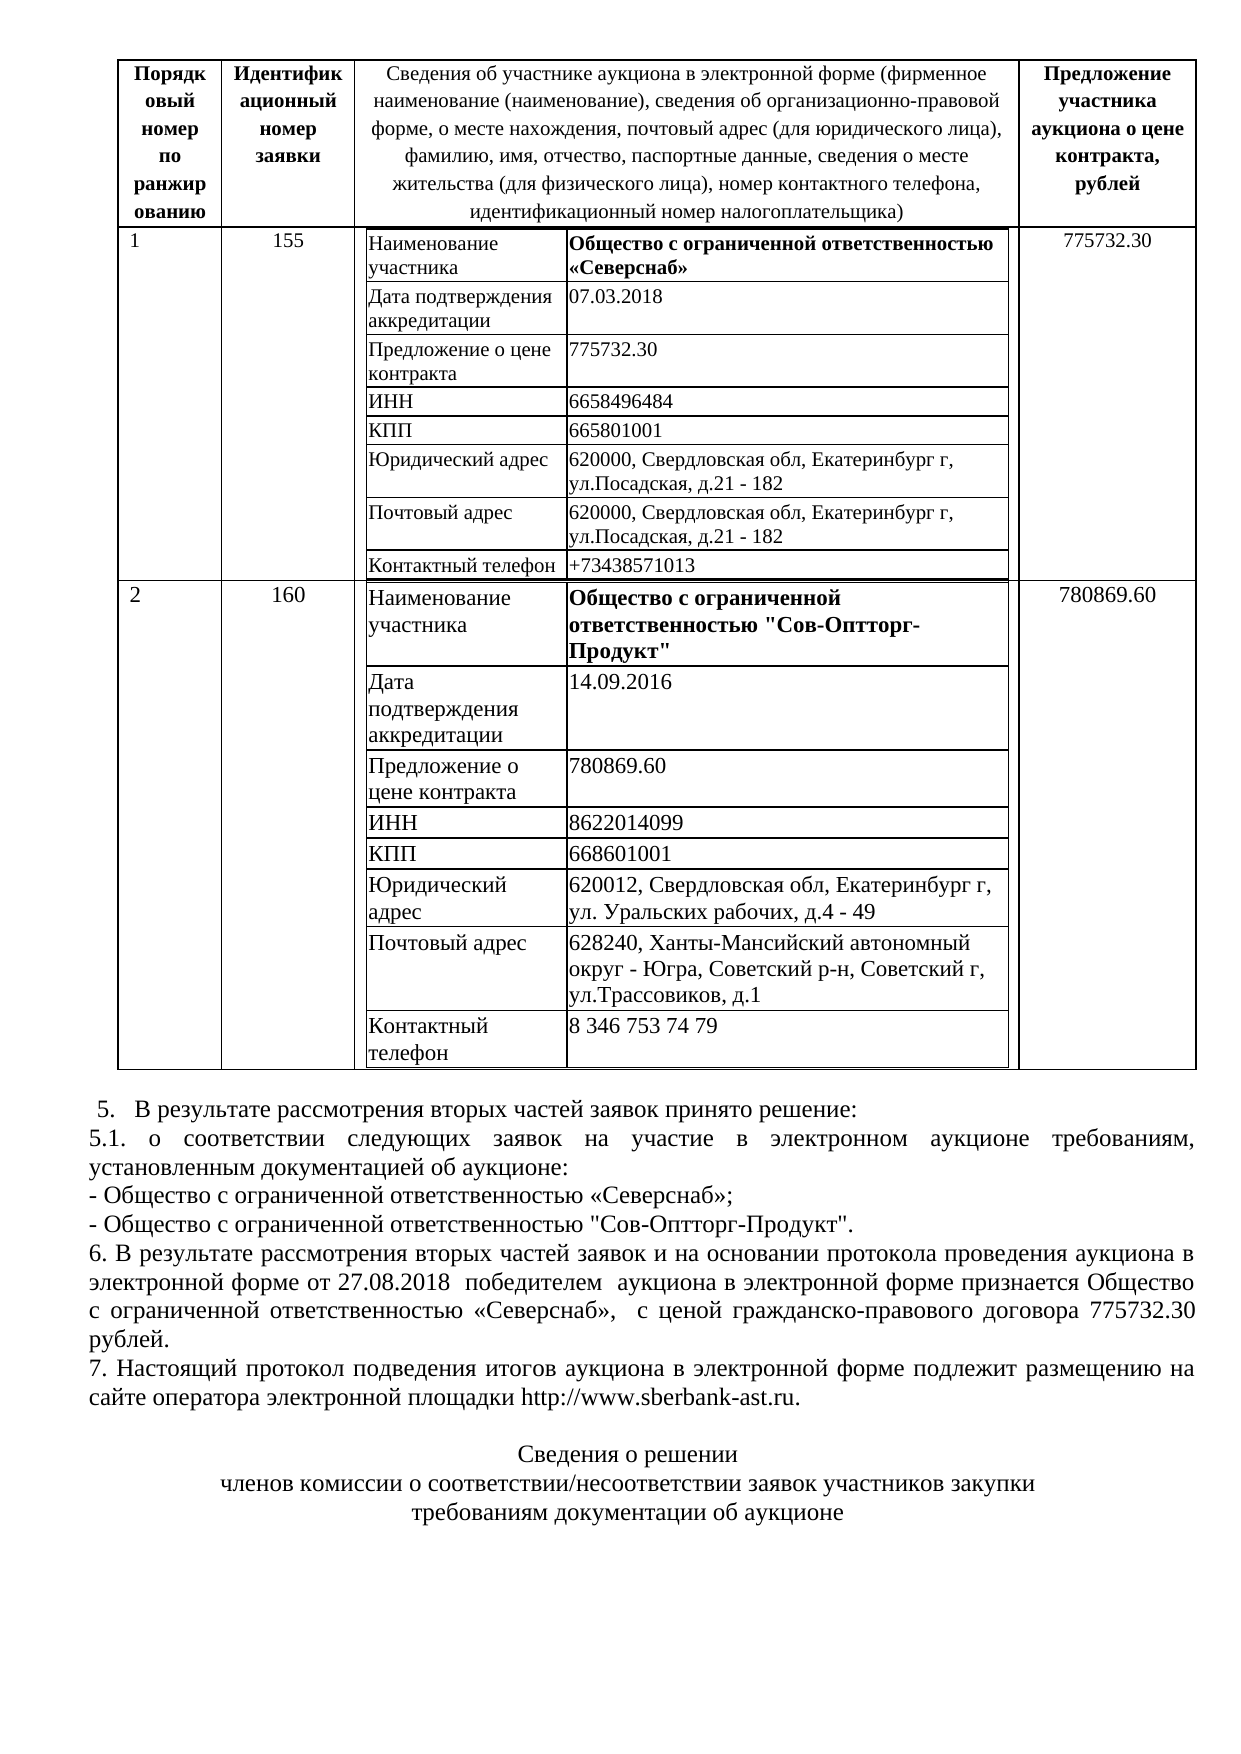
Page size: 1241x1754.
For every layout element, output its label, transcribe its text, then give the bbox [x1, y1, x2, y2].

table_cell [568, 282, 1008, 334]
table_cell [367, 282, 566, 334]
table_cell [568, 388, 1008, 415]
text - Общество с ограниченной ответственностью «Северснаб»; [89, 1180, 1196, 1209]
table_cell [367, 445, 566, 497]
table_cell [568, 667, 1008, 749]
table_cell 1 [119, 228, 221, 580]
table_header Порядковый номер по ранжированию [119, 61, 221, 226]
table_cell 780869.60 [1020, 581, 1195, 1068]
text 6. В результате рассмотрения вторых частей заявок и на основании протокола проведения аукциона в электронной форме от 27.08.2018 победителем аукциона в электронной форме признается Общество с ограниченной ответственностью «Северснаб», с ценой гражданско-правового договора 775732.30 рублей. [89, 1238, 1196, 1353]
table_cell [367, 417, 566, 444]
table_cell [568, 1011, 1008, 1067]
table_cell [568, 808, 1008, 837]
table_cell [355, 228, 366, 580]
table_header Сведения об участнике аукциона в электронной форме (фирменное наименование (наименование), сведения об организационно-правовой форме, о месте нахождения, почтовый адрес (для юридического лица), фамилию, имя, отчество, паспортные данные, сведения о месте жительства (для физического лица), номер контактного телефона, идентификационный номер налогоплательщика) [355, 61, 1018, 226]
table_cell [367, 230, 566, 281]
text требованиям документации об аукционе [59, 1497, 1196, 1525]
table_cell [568, 498, 1008, 549]
table_cell [568, 230, 1008, 281]
table_cell [367, 870, 566, 926]
table_cell [367, 551, 566, 578]
table_cell [367, 751, 566, 806]
list В результате рассмотрения вторых частей заявок принято решение: [97, 1094, 1196, 1123]
table_cell [367, 839, 566, 868]
text - Общество с ограниченной ответственностью "Сов-Оптторг-Продукт". [89, 1209, 1196, 1238]
table_cell 155 [222, 228, 354, 580]
table_cell [568, 445, 1008, 497]
text Сведения о решении [59, 1439, 1196, 1468]
text членов комиссии о соответствии/несоответствии заявок участников закупки [59, 1468, 1196, 1497]
table_cell [568, 751, 1008, 806]
table_cell [568, 417, 1008, 444]
table_cell [568, 335, 1008, 386]
table_cell 2 [119, 581, 221, 1068]
table_cell [568, 551, 1008, 578]
table_cell [367, 927, 566, 1010]
table_cell 775732.30 [1020, 228, 1195, 580]
table_cell [568, 927, 1008, 1010]
table_cell [367, 667, 566, 749]
text 5.1. о соответствии следующих заявок на участие в электронном аукционе требованиям, установленным документацией об аукционе: [89, 1123, 1196, 1180]
table_cell 160 [222, 581, 354, 1068]
table_cell [367, 388, 566, 415]
table_cell [367, 498, 566, 549]
text 7. Настоящий протокол подведения итогов аукциона в электронной форме подлежит размещению на сайте оператора электронной площадки http://www.sberbank-ast.ru. [89, 1353, 1196, 1410]
table_cell [568, 870, 1008, 926]
table_cell [367, 335, 566, 386]
table_cell [367, 808, 566, 837]
table_cell [1009, 228, 1018, 580]
table_header Идентификационный номер заявки [222, 61, 354, 226]
table_cell [367, 1011, 566, 1067]
table_cell [568, 839, 1008, 868]
table_cell [367, 583, 566, 665]
table_cell [568, 583, 1008, 665]
table_cell [355, 581, 366, 1068]
table_cell [1009, 581, 1018, 1068]
table_header Предложение участника аукциона о цене контракта, рублей [1020, 61, 1195, 226]
